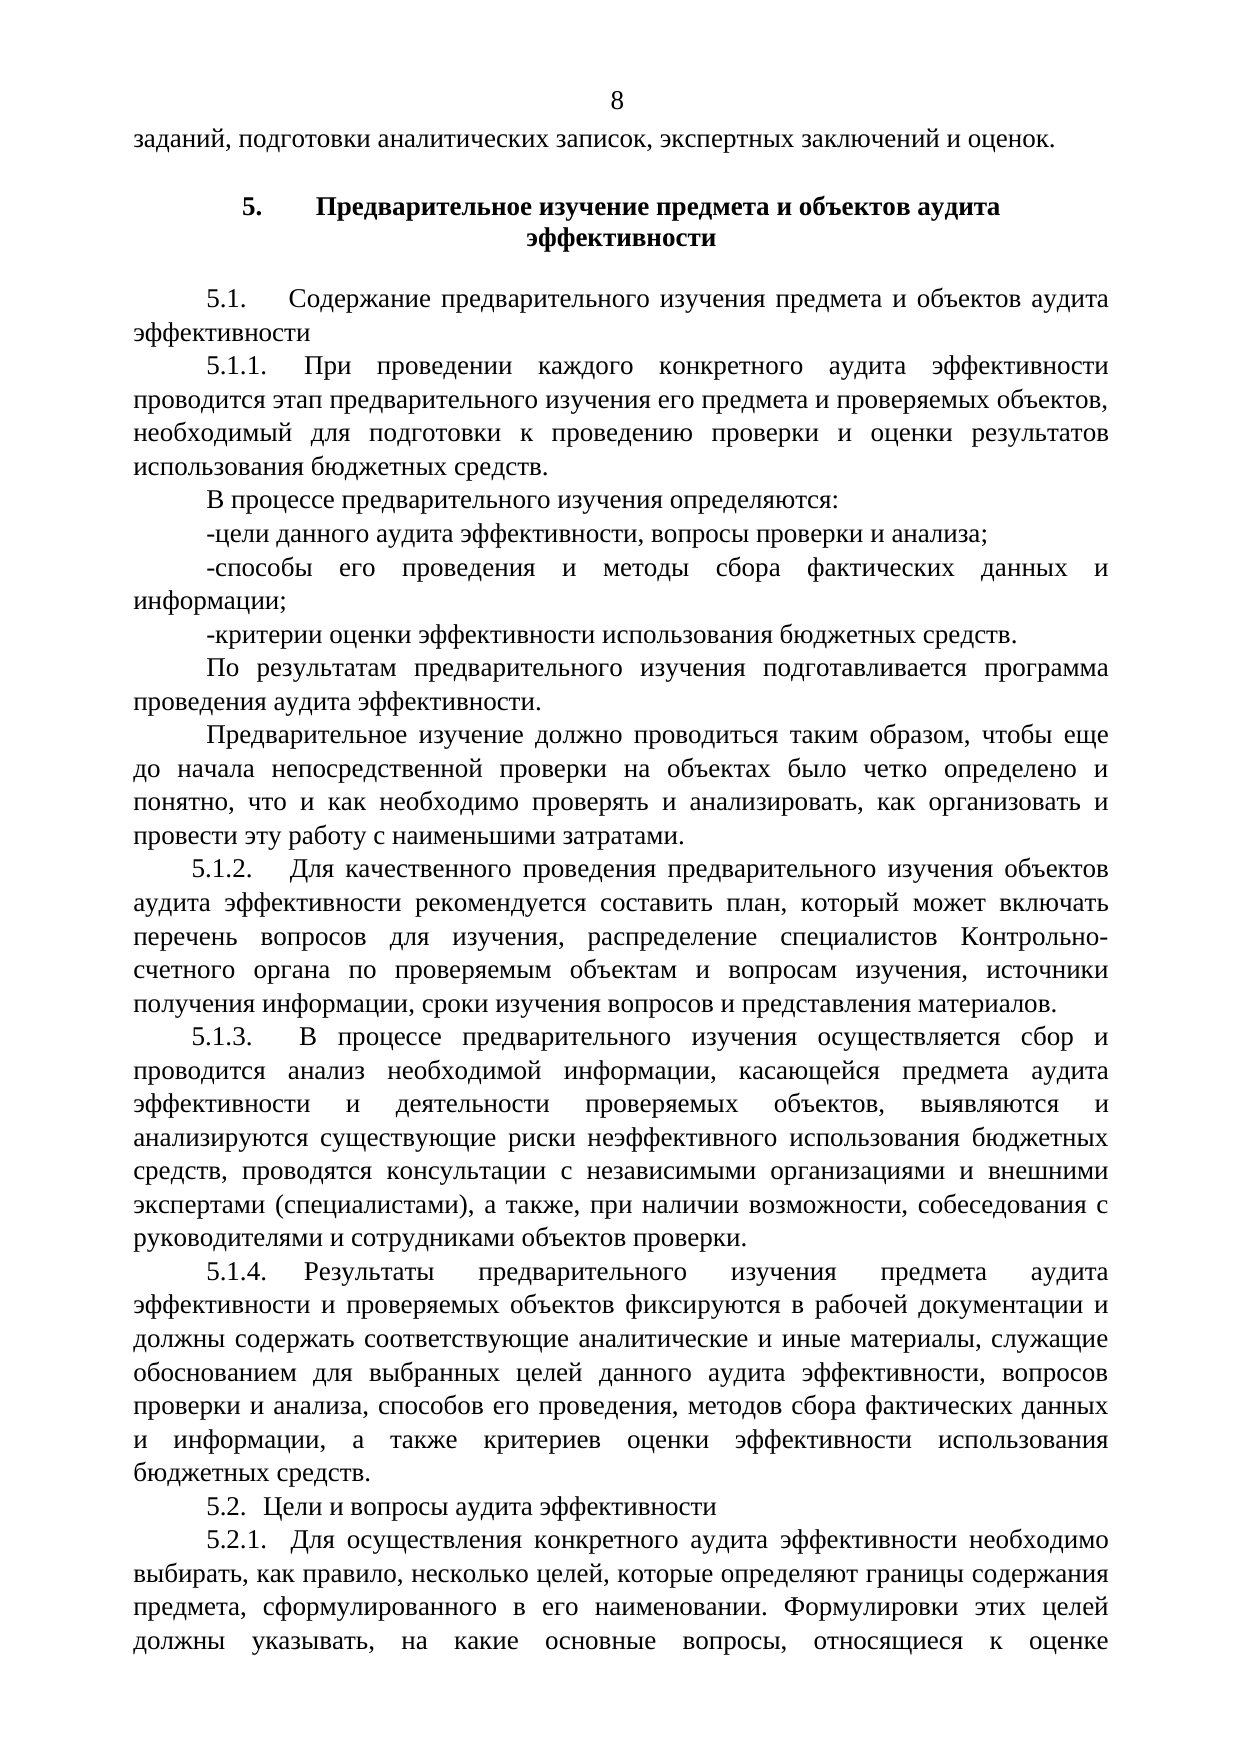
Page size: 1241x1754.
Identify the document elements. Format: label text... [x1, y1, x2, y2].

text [133, 120, 1110, 154]
text -способы его проведения и методы сбора фактических данных и информации; [133, 549, 1110, 616]
list Результаты предварительного изучения предмета аудита эффективности и проверяемых объектов фиксируются в рабочей документации и должны содержать соответствующие аналитические и иные материалы, служащие обоснованием для выбранных целей данного аудита эффективности, вопросов проверки и анализа, способов его проведения, методов сбора фактических данных и информации, а также критериев оценки эффективности использования бюджетных средств. [133, 1253, 1110, 1488]
list Содержание предварительного изучения предмета и объектов аудита эффективности [133, 281, 1110, 348]
list Для качественного проведения предварительного изучения объектов аудита эффективности рекомендуется составить план, который может включать перечень вопросов для изучения, распределение специалистов Контрольно-счетного органа по проверяемым объектам и вопросам изучения, источники получения информации, сроки изучения вопросов и представления материалов. [133, 851, 1110, 1019]
text Предварительное изучение должно проводиться таким образом, чтобы еще до начала непосредственной проверки на объектах было четко определено и понятно, что и как необходимо проверять и анализировать, как организовать и провести эту работу с наименьшими затратами. [133, 717, 1110, 851]
list В процессе предварительного изучения осуществляется сбор и проводится анализ необходимой информации, касающейся предмета аудита эффективности и деятельности проверяемых объектов, выявляются и анализируются существующие риски неэффективного использования бюджетных средств, проводятся консультации с независимыми организациями и внешними экспертами (специалистами), а также, при наличии возможности, собеседования с руководителями и сотрудниками объектов проверки. [133, 1019, 1110, 1253]
text В процессе предварительного изучения определяются: [133, 482, 1112, 516]
list При проведении каждого конкретного аудита эффективности проводится этап предварительного изучения его предмета и проверяемых объектов, необходимый для подготовки к проведению проверки и оценки результатов использования бюджетных средств. [133, 348, 1110, 482]
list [133, 1522, 1110, 1656]
text -критерии оценки эффективности использования бюджетных средств. [133, 616, 1112, 650]
subtitle эффективности [131, 221, 1112, 252]
list Цели и вопросы аудита эффективности [133, 1488, 1112, 1522]
text По результатам предварительного изучения подготавливается программа проведения аудита эффективности. [133, 650, 1110, 717]
subtitle Предварительное изучение предмета и объектов аудита [131, 190, 1112, 221]
text -цели данного аудита эффективности, вопросы проверки и анализа; [133, 516, 1112, 549]
